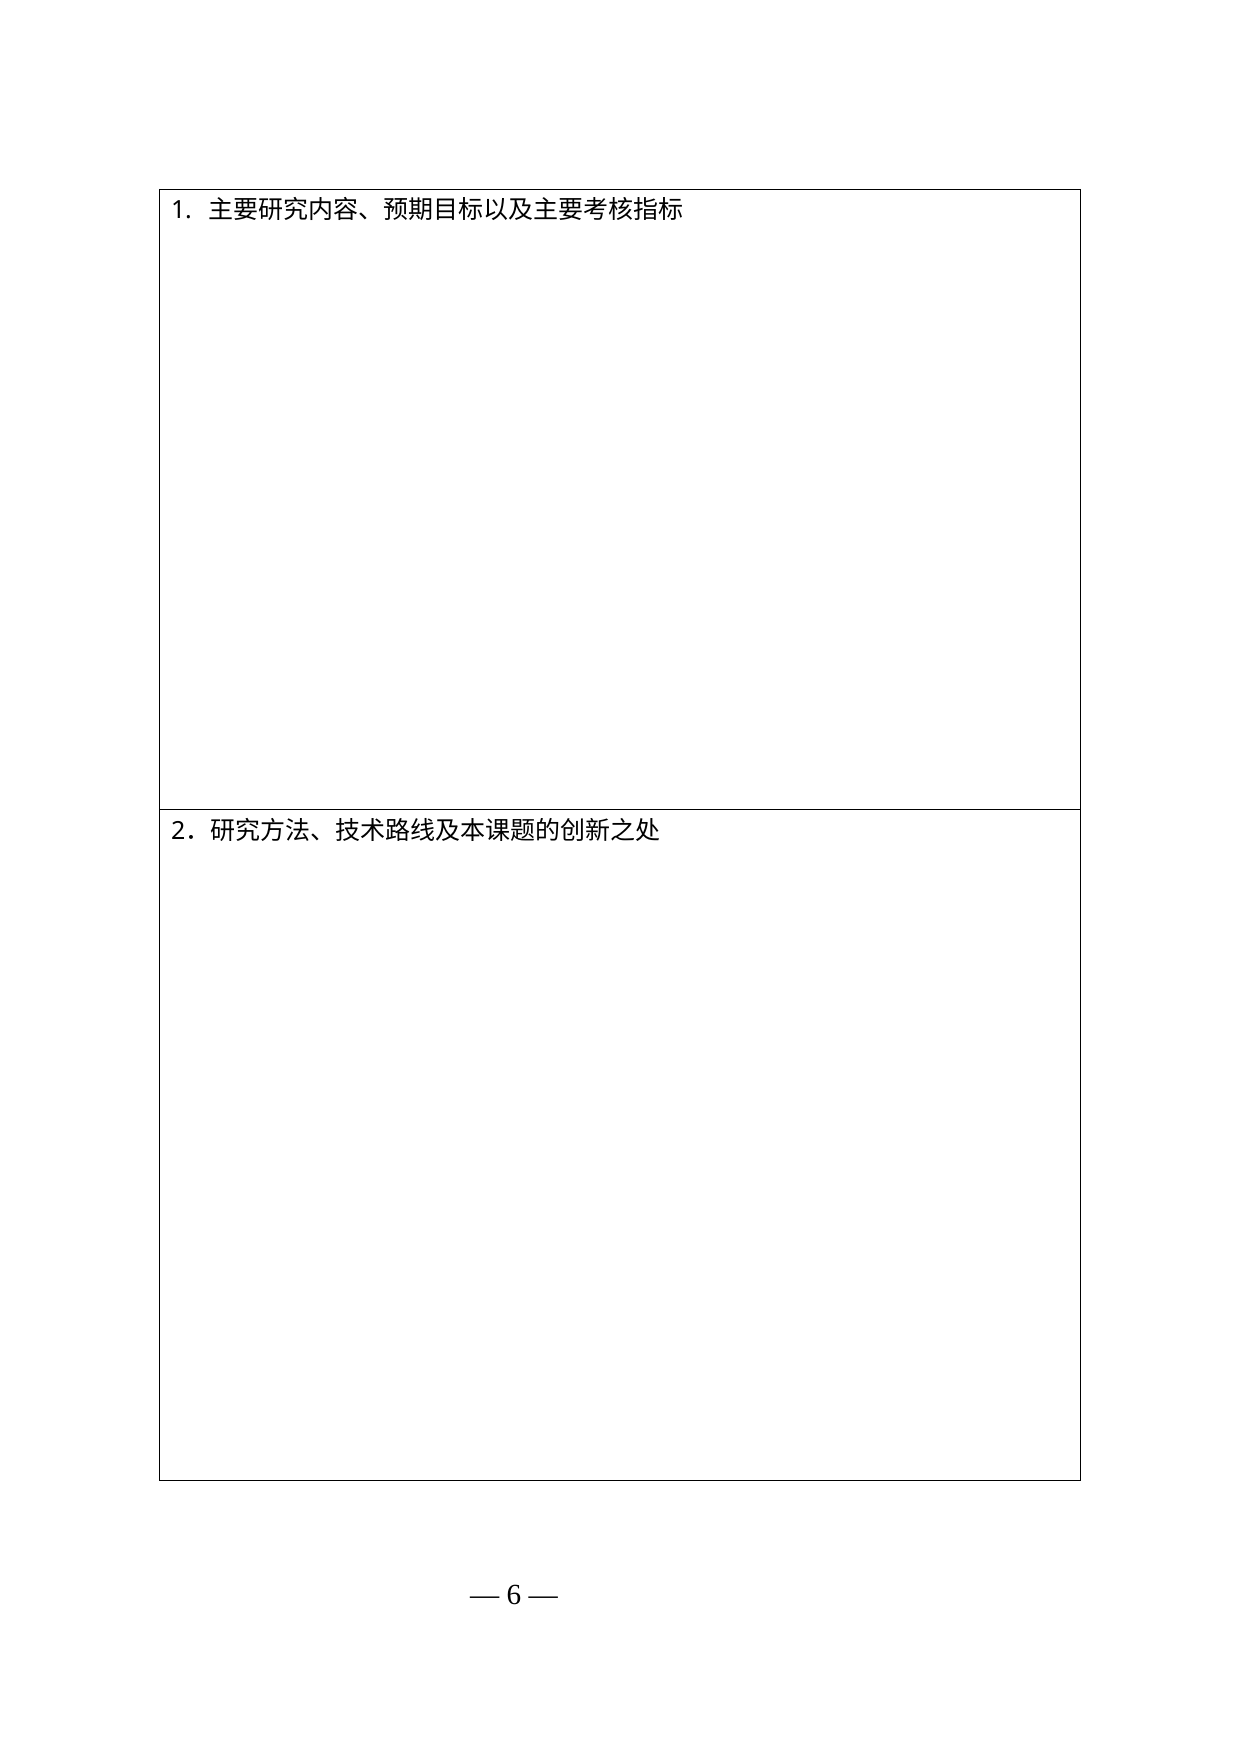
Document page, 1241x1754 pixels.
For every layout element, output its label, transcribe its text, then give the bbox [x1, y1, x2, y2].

table_cell 主要研究内容、预期目标以及主要考核指标 [160, 190, 1080, 809]
table_cell 2．研究方法、技术路线及本课题的创新之处 [160, 810, 1080, 1480]
